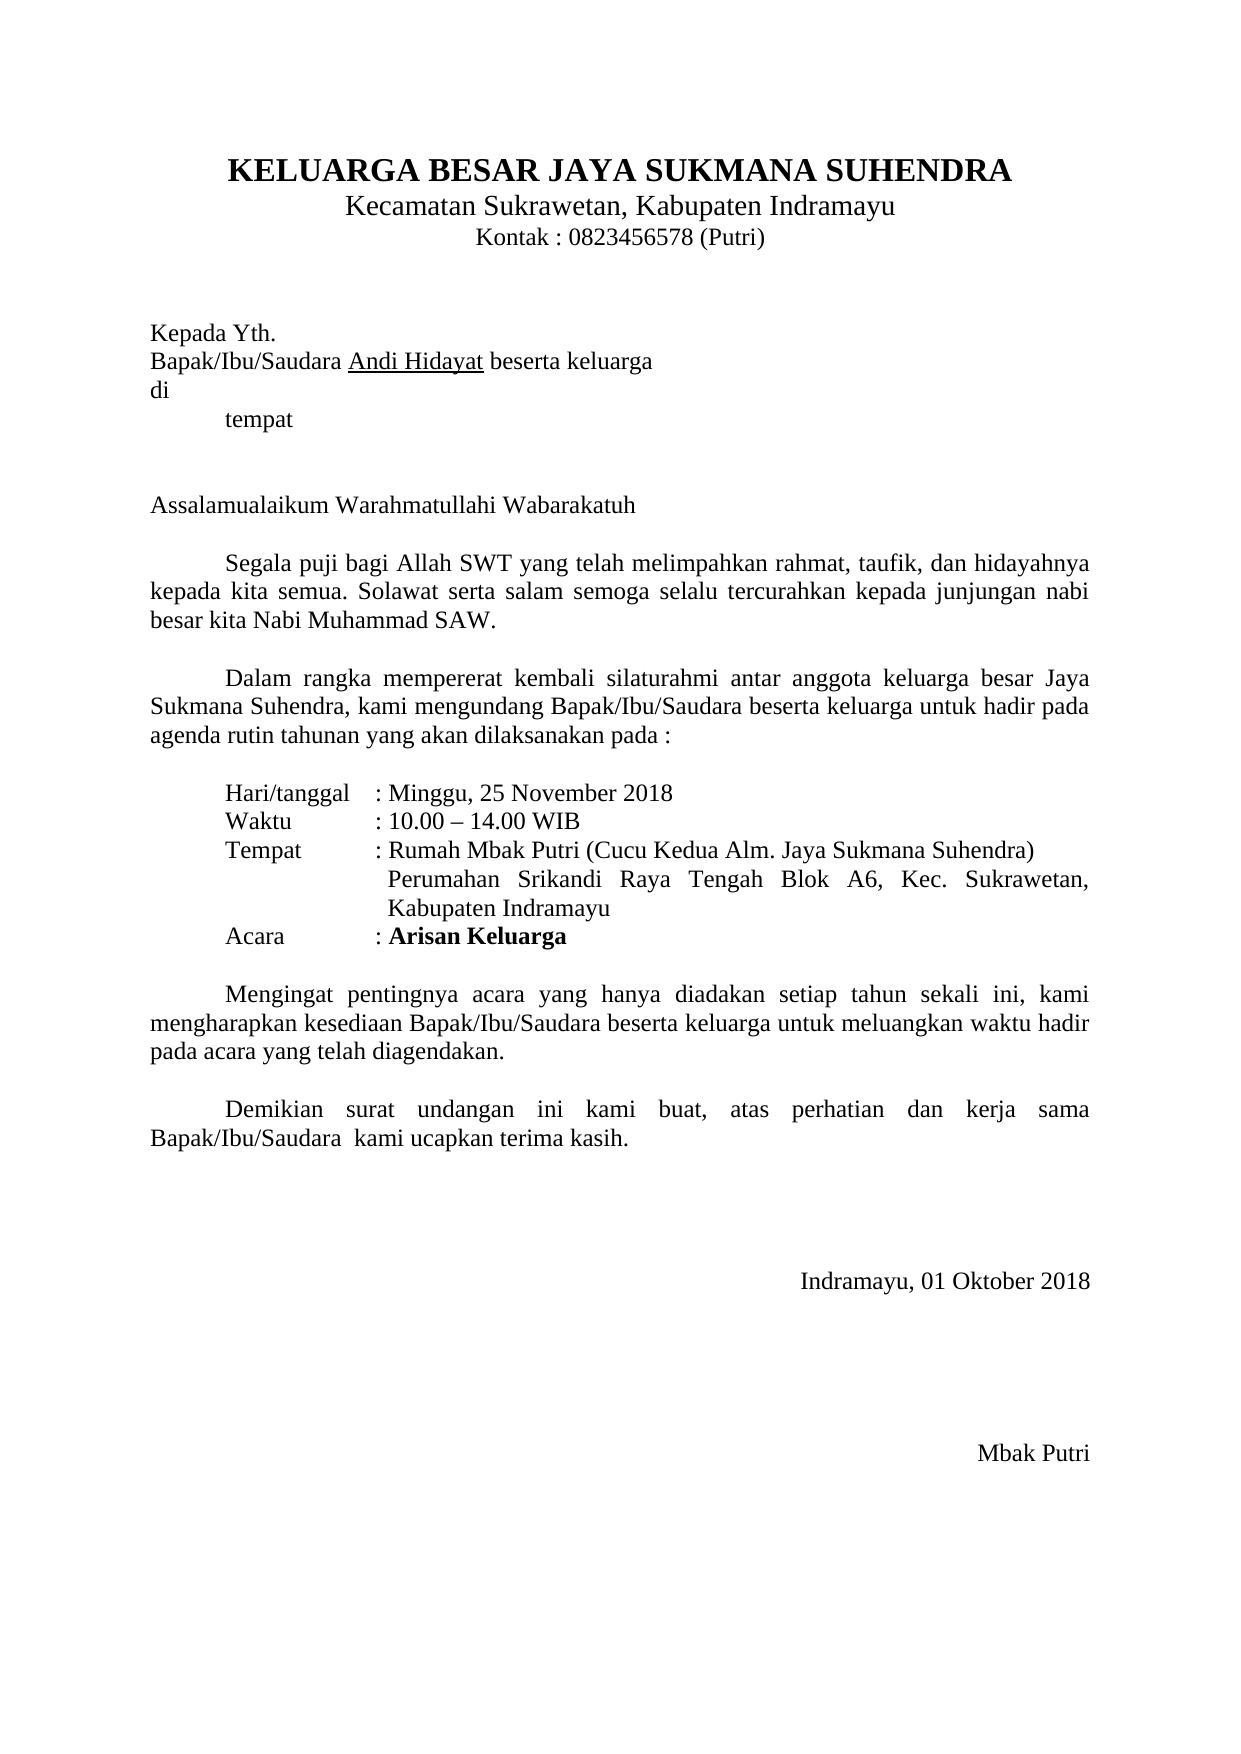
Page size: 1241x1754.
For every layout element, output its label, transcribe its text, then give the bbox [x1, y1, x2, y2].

text Demikian surat undangan ini kami buat, atas perhatian dan kerja sama Bapak/Ibu/Saudara kami ucapkan terima kasih. [150, 1094, 1090, 1151]
text Bapak/Ibu/Saudara Andi Hidayat beserta keluarga [150, 346, 1090, 375]
text tempat [150, 404, 1090, 433]
text Waktu : 10.00 – 14.00 WIB [150, 806, 1090, 835]
text Mbak Putri [150, 1438, 1090, 1467]
text Tempat : Rumah Mbak Putri (Cucu Kedua Alm. Jaya Sukmana Suhendra) [150, 835, 1090, 864]
text Perumahan Srikandi Raya Tengah Blok A6, Kec. Sukrawetan, Kabupaten Indramayu [387, 864, 1090, 921]
text Dalam rangka mempererat kembali silaturahmi antar anggota keluarga besar Jaya Sukmana Suhendra, kami mengundang Bapak/Ibu/Saudara beserta keluarga untuk hadir pada agenda rutin tahunan yang akan dilaksanakan pada : [150, 663, 1090, 749]
text di [150, 375, 1090, 404]
text Kecamatan Sukrawetan, Kabupaten Indramayu [150, 188, 1090, 222]
text KELUARGA BESAR JAYA SUKMANA SUHENDRA [150, 150, 1090, 188]
text Kepada Yth. [150, 318, 1090, 346]
text Mengingat pentingnya acara yang hanya diadakan setiap tahun sekali ini, kami mengharapkan kesediaan Bapak/Ibu/Saudara beserta keluarga untuk meluangkan waktu hadir pada acara yang telah diagendakan. [150, 979, 1090, 1065]
text Hari/tanggal : Minggu, 25 November 2018 [150, 778, 1090, 806]
text Segala puji bagi Allah SWT yang telah melimpahkan rahmat, taufik, dan hidayahnya kepada kita semua. Solawat serta salam semoga selalu tercurahkan kepada junjungan nabi besar kita Nabi Muhammad SAW. [150, 548, 1090, 634]
text Kontak : 0823456578 (Putri) [150, 222, 1090, 251]
text Assalamualaikum Warahmatullahi Wabarakatuh [150, 490, 1090, 519]
text Indramayu, 01 Oktober 2018 [150, 1266, 1090, 1294]
text Acara : Arisan Keluarga [150, 921, 1090, 950]
